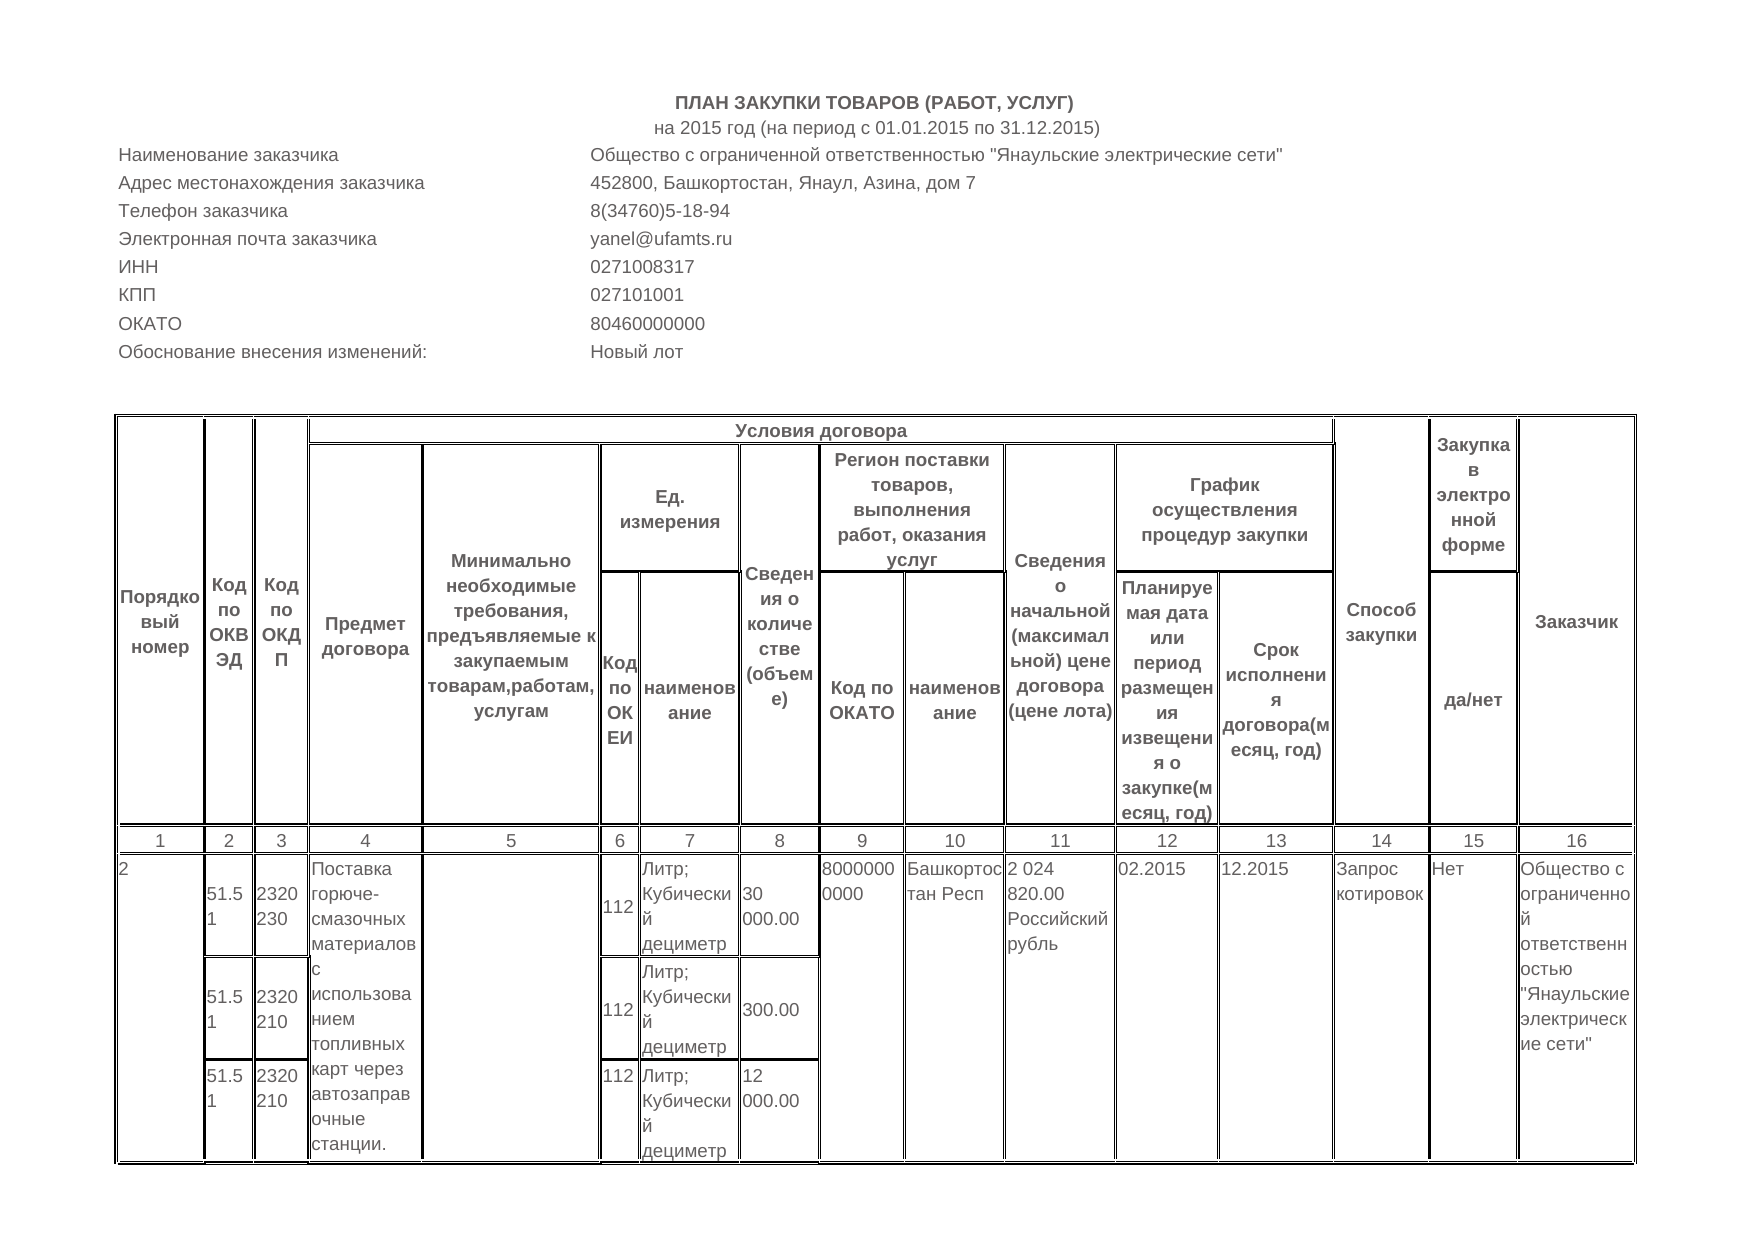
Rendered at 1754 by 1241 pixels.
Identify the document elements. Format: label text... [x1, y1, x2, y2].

table_cell Нет [1429, 851, 1518, 1161]
table_cell yanel@ufamts.ru [589, 223, 1634, 251]
table_cell 2320210 [256, 958, 307, 1058]
table_cell Запрос котировок [1334, 855, 1429, 1161]
table_cell 51.51 [204, 1058, 254, 1161]
table_cell 452800, Башкортостан, Янаул, Азина, дом 7 [589, 167, 1634, 195]
table_cell Адрес местонахождения заказчика [117, 167, 589, 195]
table_cell Планируемая дата или период размещения извещения о закупке(месяц, год) [1117, 573, 1217, 823]
table_cell График осуществления процедур закупки [1117, 445, 1332, 570]
table_cell 112 [602, 958, 638, 1058]
table_cell Минимально необходимые требования, предъявляемые к закупаемым товарам,работам,услугам [424, 445, 598, 823]
text ПЛАН ЗАКУПКИ ТОВАРОВ (РАБОТ, УСЛУГ) на 2015 год (на период с 01.01.2015 по 31.12.2015) [118, 88, 1636, 138]
table_cell Код по ОКЕИ [602, 573, 638, 823]
table_cell 6 [602, 827, 638, 851]
table_cell 80460000000 [589, 307, 1634, 335]
table_cell Литр; Кубический дециметр [641, 855, 738, 955]
table_cell Регион поставки товаров, выполнения работ, оказания услуг [821, 445, 1003, 570]
table_cell 2320210 [254, 1061, 309, 1161]
table_header Общество с ограниченной ответственностью "Янаульские электрические сети" [589, 139, 1634, 167]
table_cell ИНН [117, 251, 589, 279]
table_cell 30 000.00 [741, 855, 818, 955]
table_header Наименование заказчика [117, 139, 589, 167]
table_cell КПП [117, 279, 589, 307]
table_cell 3 [256, 827, 307, 851]
table_cell 5 [424, 827, 598, 851]
table_cell 2 024 820.00 Российский рубль [1005, 855, 1116, 1161]
table_cell 12 000.00 [740, 1061, 819, 1161]
table_cell Ед. измерения [602, 445, 738, 570]
table_cell 12 [1117, 827, 1217, 851]
table_cell Башкортостан Респ [905, 855, 1005, 1161]
table_cell 11 [1006, 827, 1114, 851]
table_header Заказчик [1518, 417, 1634, 823]
table_cell 80000000000 [819, 855, 904, 1161]
table_cell Обоснование внесения изменений: [117, 335, 589, 363]
table_cell 8(34760)5-18-94 [589, 195, 1634, 223]
table_cell 0271008317 [589, 251, 1634, 279]
table_header Порядковый номер [118, 415, 204, 823]
table_cell [422, 851, 600, 1161]
table_cell 1 [118, 823, 203, 851]
table_cell 51.51 [206, 855, 252, 955]
table_cell 14 [1335, 827, 1428, 851]
table_cell Телефон заказчика [117, 195, 589, 223]
table_cell наименование [906, 573, 1003, 823]
table_cell 4 [310, 827, 421, 851]
table_cell 8 [741, 827, 818, 851]
table_cell ОКАТО [117, 307, 589, 335]
table_cell Новый лот [589, 335, 1634, 363]
table_cell Сведения о начальной (максимальной) цене договора (цене лота) [1006, 445, 1114, 823]
table_cell 13 [1220, 827, 1332, 851]
table_cell Предмет договора [310, 445, 421, 823]
table_cell наименование [641, 573, 738, 823]
table_cell 300.00 [741, 958, 818, 1058]
table_cell 112 [602, 855, 638, 955]
table_cell 112 [600, 1061, 639, 1161]
table_cell Код по ОКАТО [821, 573, 903, 823]
table_cell 10 [906, 827, 1003, 851]
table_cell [640, 1061, 740, 1161]
table_cell 02.2015 [1116, 855, 1218, 1161]
table_cell Поставка горюче-смазочных материалов с использованием топливных карт через автозаправочные станции. [309, 855, 422, 1161]
table_cell Литр; Кубический дециметр [641, 958, 738, 1058]
table_cell 2 [118, 851, 204, 1161]
table_cell 12.2015 [1219, 855, 1334, 1161]
table_cell 2 [206, 827, 252, 851]
table_header Код по ОКВЭД [204, 415, 254, 823]
table_cell 51.51 [206, 958, 252, 1058]
table_cell Сведения о количестве (объеме) [741, 445, 818, 823]
table_cell Срок исполнения договора(месяц, год) [1220, 573, 1332, 823]
table_cell 16 [1520, 823, 1634, 851]
table_header Условия договора [309, 417, 1334, 442]
table_cell 15 [1431, 827, 1516, 851]
table_cell 9 [821, 827, 903, 851]
table_cell 7 [641, 827, 738, 851]
table_header Способ закупки [1334, 415, 1429, 823]
table_header Код по ОКДП [254, 417, 309, 823]
table_cell 027101001 [589, 279, 1634, 307]
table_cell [1518, 851, 1634, 1161]
table_header Закупка в электронной форме [1429, 415, 1518, 570]
table_cell да/нет [1431, 573, 1516, 823]
table_cell 2320230 [256, 855, 307, 955]
table_cell Электронная почта заказчика [117, 223, 589, 251]
